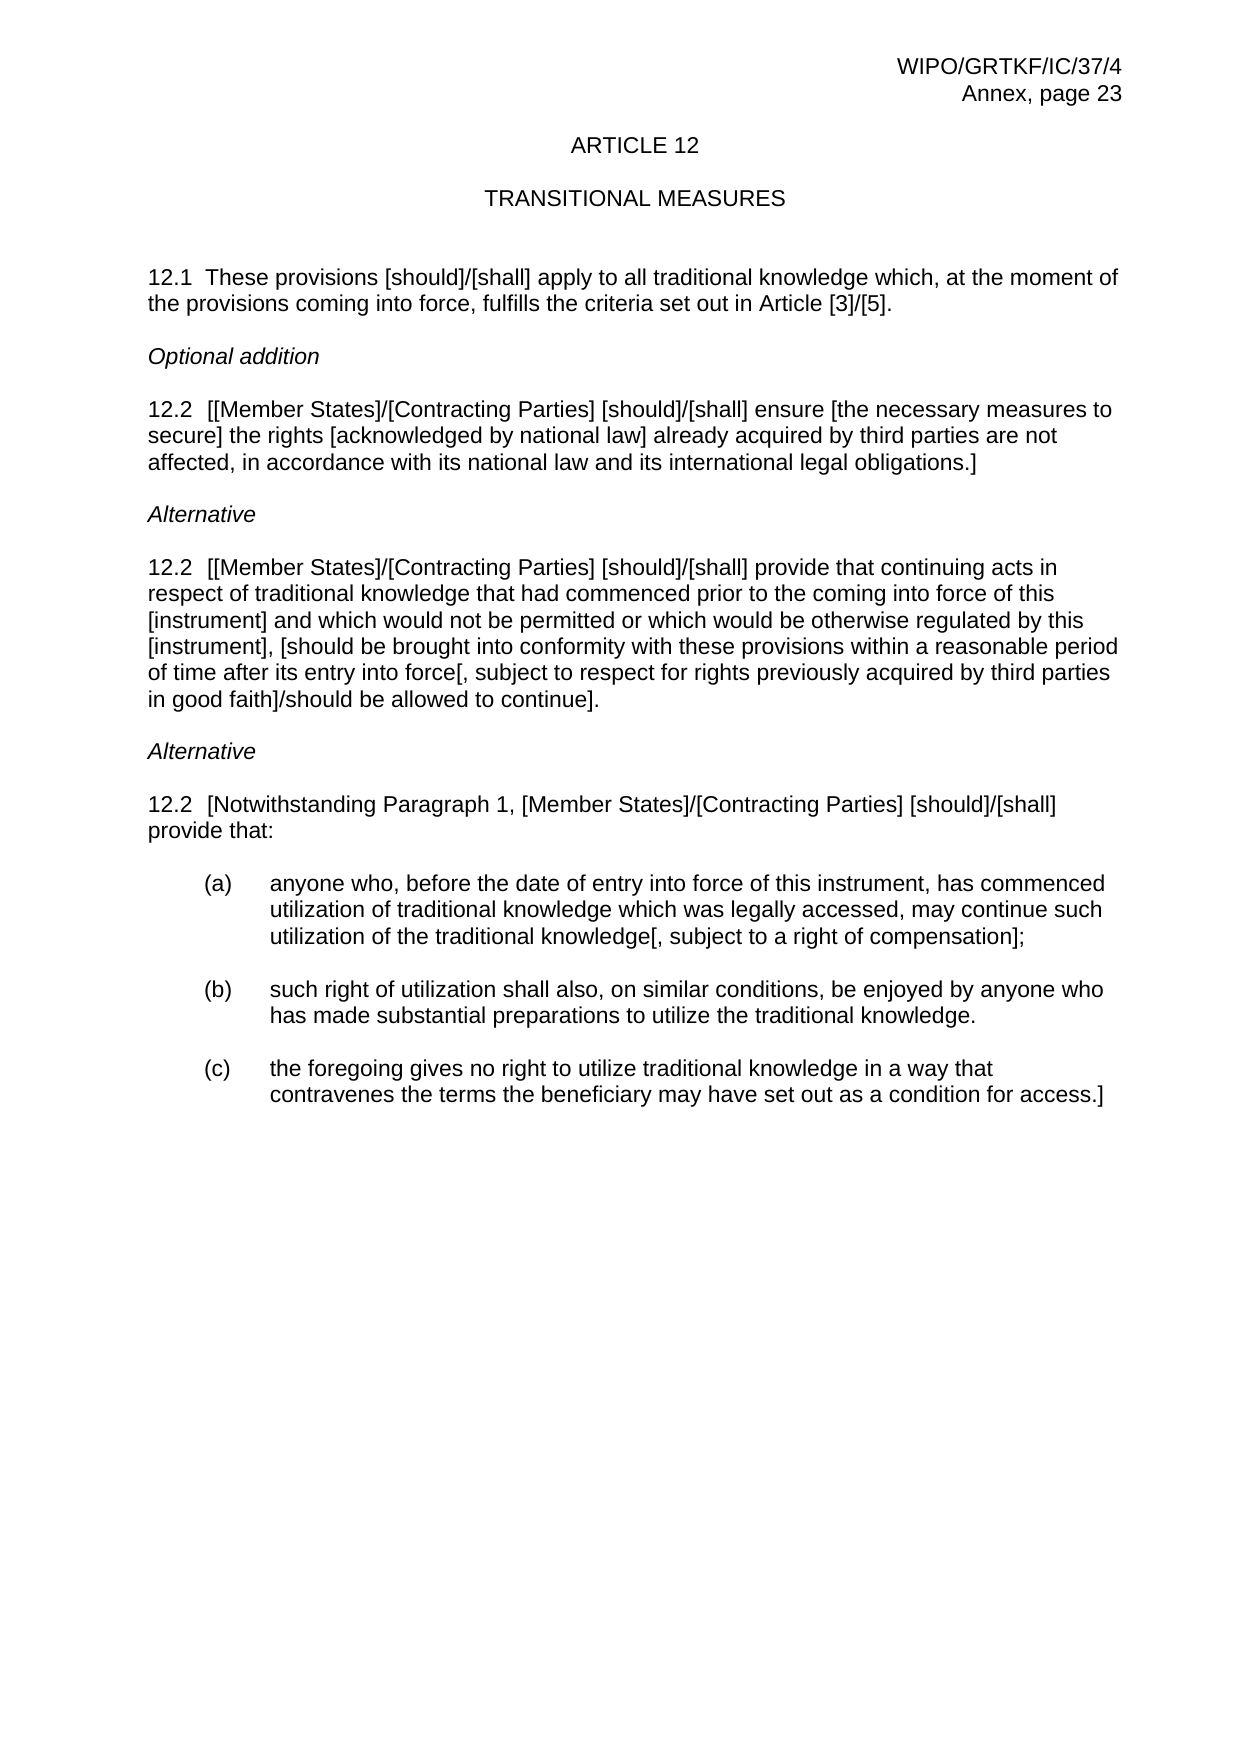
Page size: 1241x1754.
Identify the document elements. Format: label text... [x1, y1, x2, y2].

text (b) such right of utilization shall also, on similar conditions, be enjoyed by anyone who has made substantial preparations to utilize the traditional knowledge. [204, 976, 1122, 1028]
text 12.2 [[Member States]/[Contracting Parties] [should]/[shall] ensure [the necessary measures to secure] the rights [acknowledged by national law] already acquired by third parties are not affected, in accordance with its national law and its international legal obligations.] [148, 396, 1122, 475]
text 12.2 [Notwithstanding Paragraph 1, [Member States]/[Contracting Parties] [should]/[shall] provide that: [148, 791, 1122, 844]
text (c) the foregoing gives no right to utilize traditional knowledge in a way that contravenes the terms the beneficiary may have set out as a condition for access.] [204, 1054, 1122, 1107]
text (a) anyone who, before the date of entry into force of this instrument, has commenced utilization of traditional knowledge which was legally accessed, may continue such utilization of the traditional knowledge[, subject to a right of compensation]; [204, 870, 1122, 949]
text TRANSITIONAL MEASURES [148, 185, 1122, 211]
text Optional addition [148, 343, 1122, 369]
text 12.1 These provisions [should]/[shall] apply to all traditional knowledge which, at the moment of the provisions coming into force, fulfills the criteria set out in Article [3]/[5]. [148, 264, 1122, 317]
text Alternative [148, 738, 1122, 765]
text Alternative [148, 501, 1122, 527]
text ARTICLE 12 [148, 132, 1122, 158]
text 12.2 [[Member States]/[Contracting Parties] [should]/[shall] provide that continuing acts in respect of traditional knowledge that had commenced prior to the coming into force of this [instrument] and which would not be permitted or which would be otherwise regulated by this [instrument], [should be brought into conformity with these provisions within a reasonable period of time after its entry into force[, subject to respect for rights previously acquired by third parties in good faith]/should be allowed to continue]. [148, 554, 1122, 712]
